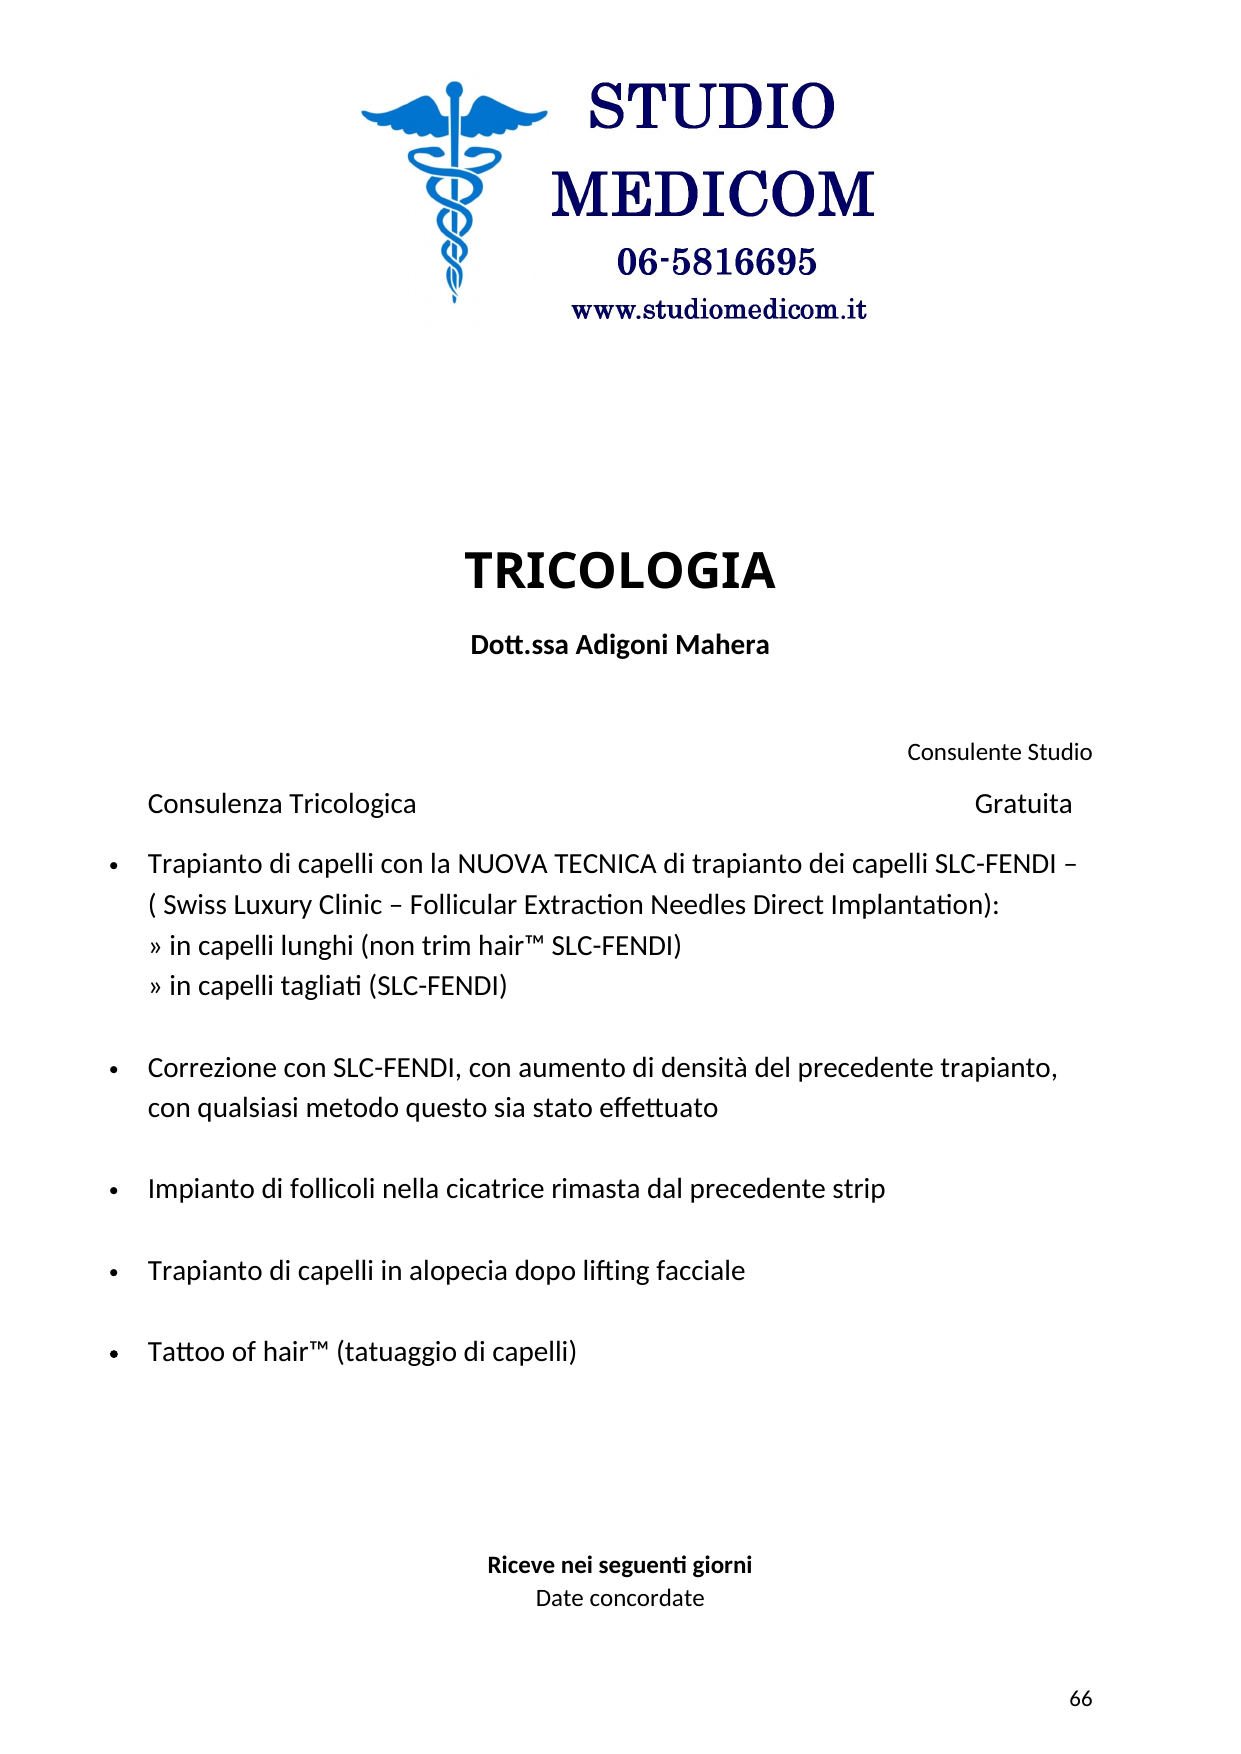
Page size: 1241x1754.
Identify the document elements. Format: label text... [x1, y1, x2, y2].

text Riceve nei seguenti giorni [148, 1549, 1092, 1580]
list Trapianto di capelli con la NUOVA TECNICA di trapianto dei capelli SLC-FENDI – ( Swiss Luxury Clinic – Follicular Extraction Needles Direct Implantation): » in capelli lunghi (non trim hair™ SLC-FENDI) » in capelli tagliati (SLC-FENDI) [110, 841, 1092, 1003]
text Dott.ssa Adigoni Mahera [148, 626, 1092, 661]
list Correzione con SLC-FENDI, con aumento di densità del precedente trapianto, con qualsiasi metodo questo sia stato effettuato [110, 1044, 1092, 1125]
list Trapianto di capelli in alopecia dopo lifting facciale [110, 1247, 1092, 1287]
text TRICOLOGIA [148, 536, 1092, 604]
text Consulente Studio [148, 736, 1092, 766]
list Impianto di follicoli nella cicatrice rimasta dal precedente strip [110, 1166, 1092, 1206]
text Consulenza Tricologica Gratuita [148, 786, 1132, 821]
text Date concordate [148, 1582, 1092, 1613]
list Tattoo of hair™ (tatuaggio di capelli) [110, 1328, 1092, 1369]
picture [356, 59, 884, 337]
